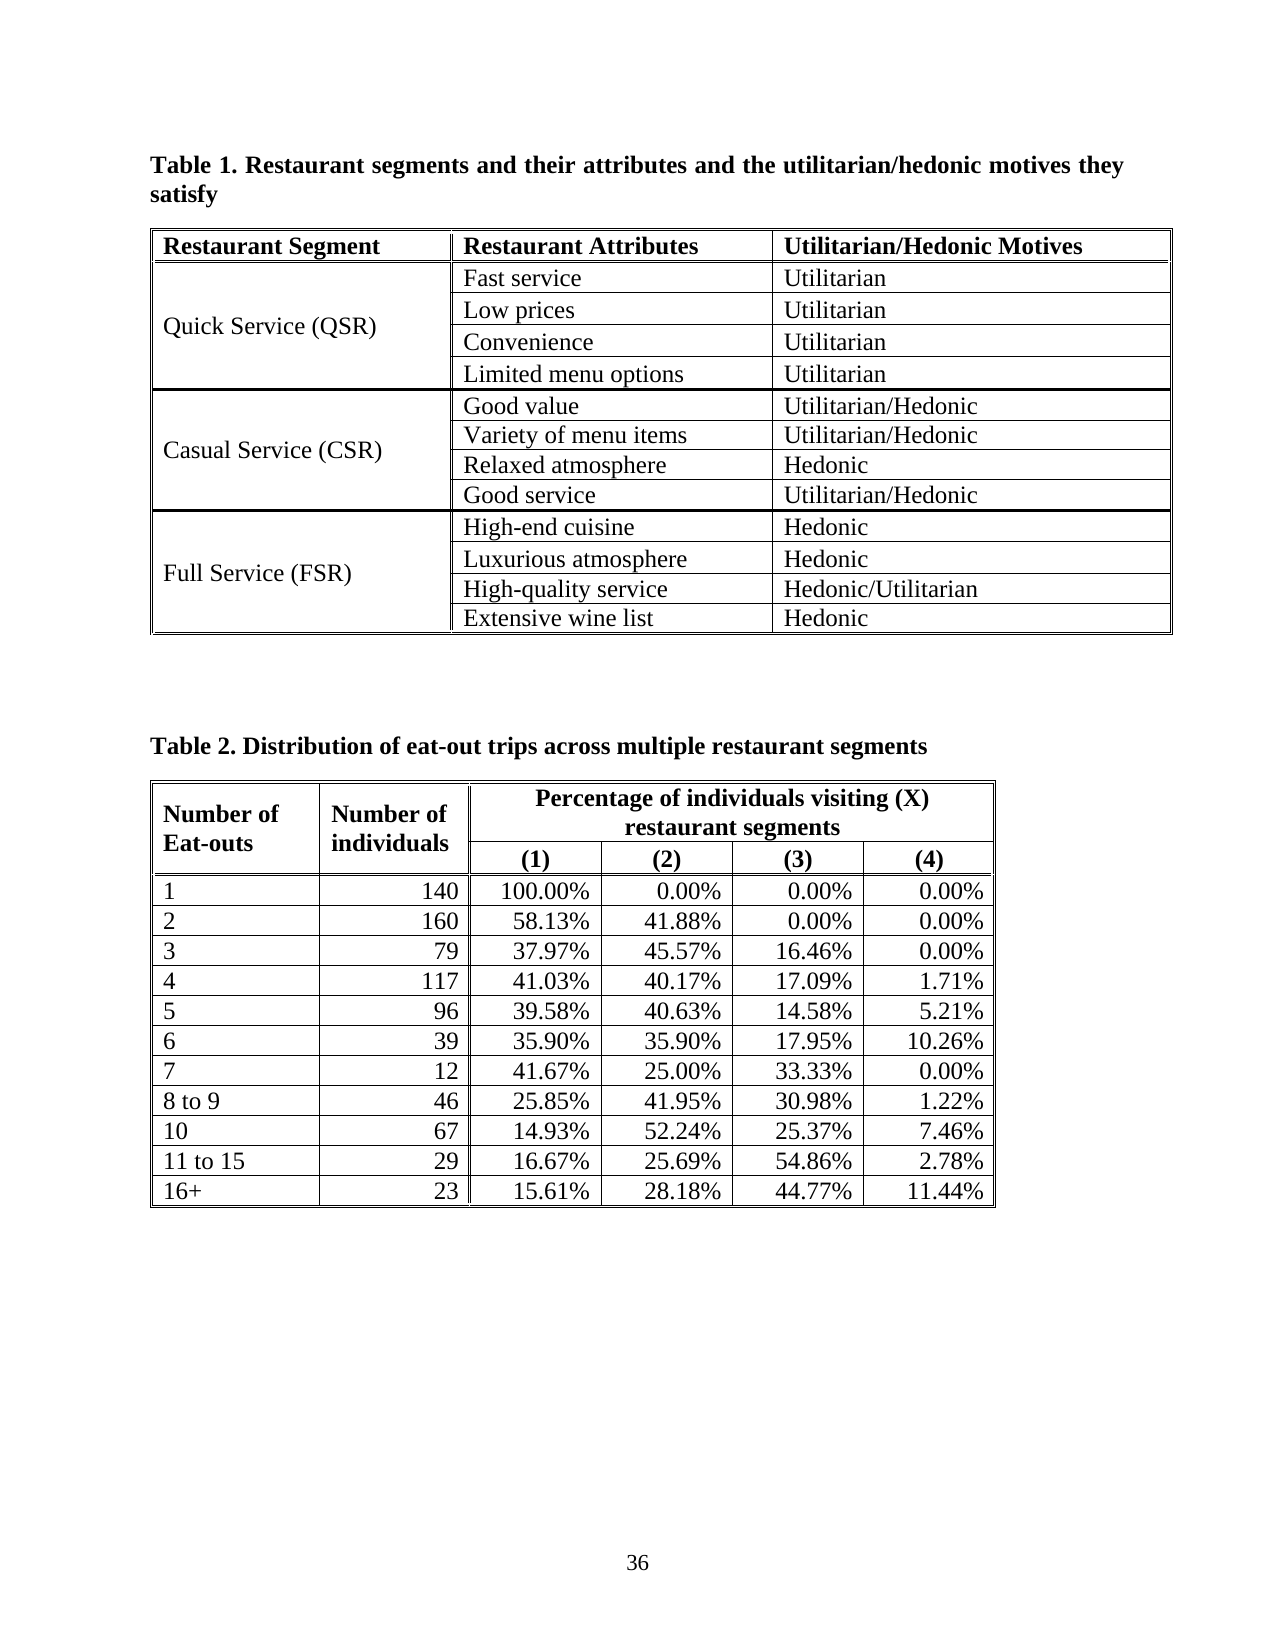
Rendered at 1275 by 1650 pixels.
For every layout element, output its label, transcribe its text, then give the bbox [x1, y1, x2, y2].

table_cell 79 [320, 936, 468, 965]
table_cell 41.03% [471, 966, 601, 995]
table_cell Hedonic [773, 604, 1170, 632]
table_cell 11 to 15 [153, 1146, 319, 1175]
table_cell High-quality service [453, 574, 772, 602]
table_cell Utilitarian/Hedonic [773, 480, 1170, 509]
table_cell Luxurious atmosphere [453, 542, 772, 573]
table_cell Convenience [453, 325, 772, 356]
table_cell Utilitarian [773, 357, 1170, 388]
table_cell Full Service (FSR) [153, 512, 452, 632]
table_cell Quick Service (QSR) [152, 260, 452, 388]
table_cell Limited menu options [453, 357, 772, 388]
table_cell (3) [733, 842, 863, 873]
table_cell 14.93% [471, 1116, 601, 1145]
table_cell 54.86% [733, 1146, 863, 1175]
table_cell 25.37% [733, 1116, 863, 1145]
table_cell 41.67% [471, 1056, 601, 1085]
table_cell 5.21% [864, 996, 993, 1025]
table_cell 10.26% [864, 1026, 993, 1055]
table_cell Utilitarian/Hedonic [773, 421, 1170, 449]
table_cell 16.67% [471, 1146, 601, 1175]
table_cell Hedonic/Utilitarian [773, 574, 1170, 602]
table_cell 37.97% [471, 936, 601, 965]
table_header Restaurant Segment [152, 229, 452, 260]
table_header Percentage of individuals visiting (X) restaurant segments [470, 784, 993, 841]
table_header Number of individuals [320, 781, 470, 873]
text Table 1. Restaurant segments and their attributes and the utilitarian/hedonic motives they satisfy [150, 150, 1125, 207]
table_cell 52.24% [602, 1116, 732, 1145]
table_cell High-end cuisine [453, 512, 772, 541]
table_header Restaurant Attributes [452, 231, 772, 260]
table_cell Good service [453, 480, 772, 509]
table_cell Utilitarian/Hedonic [773, 391, 1170, 419]
table_cell 0.00% [864, 936, 993, 965]
table_cell 117 [320, 966, 468, 995]
table_cell Relaxed atmosphere [453, 450, 772, 479]
table_cell 28.18% [602, 1176, 732, 1205]
table_cell 6 [153, 1026, 319, 1055]
table_cell Low prices [453, 293, 772, 324]
table_cell 46 [320, 1086, 468, 1115]
table_cell 11.44% [864, 1176, 993, 1205]
table_cell 1 [152, 873, 319, 905]
table_cell 17.95% [733, 1026, 863, 1055]
table_cell Utilitarian [773, 325, 1170, 356]
table_cell 5 [153, 996, 319, 1025]
table_cell 41.95% [602, 1086, 732, 1115]
table_cell 25.00% [602, 1056, 732, 1085]
table_cell Extensive wine list [452, 604, 772, 632]
table_cell 0.00% [864, 906, 993, 935]
table_cell 1.71% [864, 966, 993, 995]
table_cell 67 [320, 1116, 468, 1145]
table_cell 140 [320, 876, 468, 905]
text Table 2. Distribution of eat-out trips across multiple restaurant segments [150, 731, 1125, 759]
table_cell 35.90% [602, 1026, 732, 1055]
table_header Utilitarian/Hedonic Motives [773, 231, 1170, 260]
table_cell 41.88% [602, 906, 732, 935]
table_cell Hedonic [773, 542, 1170, 573]
table_cell 100.00% [471, 876, 601, 905]
table_cell Utilitarian [773, 260, 1172, 292]
table_cell 1.22% [864, 1086, 993, 1115]
table_cell 40.17% [602, 966, 732, 995]
table_cell 45.57% [602, 936, 732, 965]
table_cell 29 [320, 1146, 468, 1175]
table_cell (2) [602, 842, 732, 873]
table_header Number of Eat-outs [153, 784, 319, 873]
table_cell 7 [153, 1056, 319, 1085]
table_cell 25.69% [602, 1146, 732, 1175]
table_cell 8 to 9 [153, 1086, 319, 1115]
table_cell 39.58% [471, 996, 601, 1025]
table_cell 3 [153, 936, 319, 965]
table_cell 0.00% [864, 873, 995, 905]
table_cell 10 [153, 1116, 319, 1145]
table_cell 44.77% [733, 1176, 863, 1205]
table_cell 30.98% [733, 1086, 863, 1115]
table_cell Utilitarian [773, 293, 1170, 324]
table_cell 16+ [153, 1176, 319, 1205]
table_cell Variety of menu items [453, 421, 772, 449]
table_cell (4) [864, 842, 993, 873]
table_cell Good value [453, 391, 772, 419]
table_cell 96 [320, 996, 468, 1025]
table_cell 4 [153, 966, 319, 995]
table_cell 40.63% [602, 996, 732, 1025]
table_cell 15.61% [470, 1176, 601, 1205]
table_cell 2.78% [864, 1146, 993, 1175]
table_cell 12 [320, 1056, 468, 1085]
table_cell 17.09% [733, 966, 863, 995]
table_cell 7.46% [864, 1116, 993, 1145]
table_cell 14.58% [733, 996, 863, 1025]
table_cell 160 [320, 906, 468, 935]
table_cell 33.33% [733, 1056, 863, 1085]
table_cell 23 [320, 1176, 470, 1205]
table_cell 0.00% [733, 876, 863, 905]
table_cell 58.13% [471, 906, 601, 935]
table_cell (1) [471, 842, 601, 873]
table_cell 0.00% [602, 876, 732, 905]
table_cell 39 [320, 1026, 468, 1055]
table_cell 35.90% [471, 1026, 601, 1055]
table_cell 16.46% [733, 936, 863, 965]
table_cell Fast service [453, 263, 772, 292]
table_cell 0.00% [864, 1056, 993, 1085]
table_cell 25.85% [471, 1086, 601, 1115]
table_cell Hedonic [773, 512, 1170, 541]
table_cell 2 [153, 906, 319, 935]
table_cell Hedonic [773, 450, 1170, 479]
table_cell Casual Service (CSR) [153, 391, 450, 509]
table_cell 0.00% [733, 906, 863, 935]
